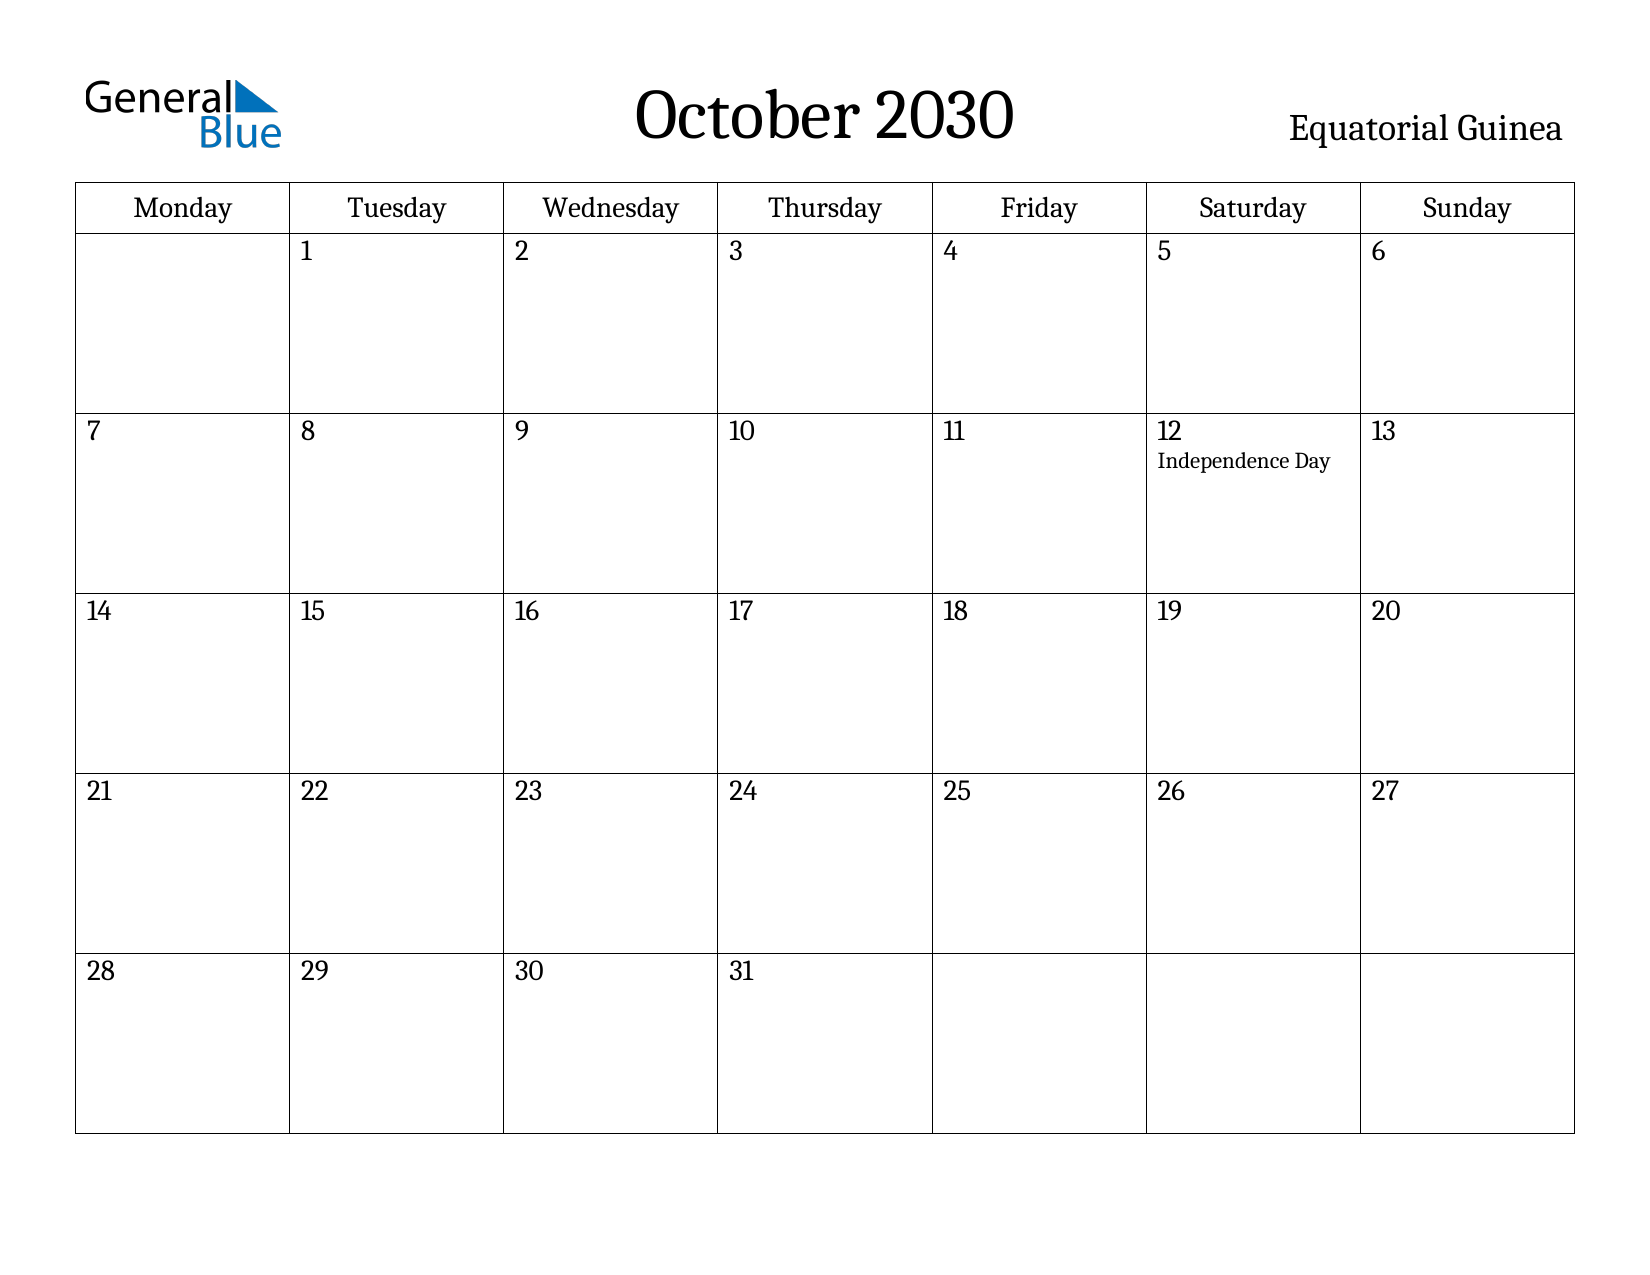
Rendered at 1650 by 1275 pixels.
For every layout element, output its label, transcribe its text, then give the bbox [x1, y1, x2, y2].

table_cell [504, 267, 717, 413]
table_cell 21 [76, 774, 289, 807]
table_cell [76, 448, 289, 593]
table_cell [1147, 808, 1360, 953]
table_cell [290, 988, 503, 1133]
table_cell 15 [290, 594, 503, 627]
table_cell [1361, 627, 1574, 773]
table_cell 26 [1147, 774, 1360, 807]
table_cell [933, 448, 1146, 593]
table_cell Wednesday [504, 183, 717, 233]
table_cell 18 [933, 594, 1146, 627]
table_cell 9 [504, 414, 717, 447]
table_cell 12 [1147, 414, 1360, 447]
table_cell [718, 988, 932, 1133]
table_header Equatorial Guinea [1146, 75, 1574, 182]
table_cell Friday [933, 183, 1146, 233]
table_cell 16 [504, 594, 717, 627]
table_cell 11 [933, 414, 1146, 447]
table_cell 2 [504, 234, 717, 267]
table_cell [1361, 808, 1574, 953]
table_header October 2030 [504, 75, 1146, 182]
table_cell Monday [76, 183, 289, 233]
table_cell [76, 267, 289, 413]
table_cell [76, 808, 289, 953]
table_cell [1147, 267, 1360, 413]
table_cell [933, 988, 1146, 1133]
table_cell [933, 627, 1146, 773]
table_cell [718, 448, 932, 593]
table_cell 28 [76, 954, 289, 987]
table_cell [290, 808, 503, 953]
table_cell [1147, 954, 1360, 987]
table_cell [933, 808, 1146, 953]
table_cell 13 [1361, 414, 1574, 447]
table_cell [1361, 954, 1574, 987]
table_cell [290, 627, 503, 773]
table_cell Thursday [718, 183, 932, 233]
table_cell [504, 627, 717, 773]
table_cell Tuesday [290, 183, 503, 233]
table_cell 22 [290, 774, 503, 807]
table_cell 1 [290, 234, 503, 267]
table_cell [718, 808, 932, 953]
table_cell [76, 627, 289, 773]
table_cell 6 [1361, 234, 1574, 267]
table_cell [1147, 627, 1360, 773]
table_cell [504, 988, 717, 1133]
table_cell [504, 808, 717, 953]
table_cell 29 [290, 954, 503, 987]
table_cell 17 [718, 594, 932, 627]
table_cell 3 [718, 234, 932, 267]
table_cell Sunday [1361, 183, 1574, 233]
table_cell 27 [1361, 774, 1574, 807]
table_cell 30 [504, 954, 717, 987]
table_cell Saturday [1147, 183, 1360, 233]
table_cell 31 [718, 954, 932, 987]
table_cell [933, 267, 1146, 413]
table_cell 14 [76, 594, 289, 627]
table_cell 20 [1361, 594, 1574, 627]
table_cell [1361, 267, 1574, 413]
table_cell 7 [76, 414, 289, 447]
table_cell 23 [504, 774, 717, 807]
table_cell [76, 234, 289, 267]
table_cell 4 [933, 234, 1146, 267]
table_cell Independence Day [1147, 448, 1360, 593]
table_cell [1361, 988, 1574, 1133]
table_cell [718, 627, 932, 773]
table_cell 19 [1147, 594, 1360, 627]
table_cell 8 [290, 414, 503, 447]
table_cell 5 [1147, 234, 1360, 267]
table_cell [76, 988, 289, 1133]
table_cell [290, 267, 503, 413]
table_header [76, 75, 503, 182]
table_cell [504, 448, 717, 593]
table_cell [1361, 448, 1574, 593]
table_cell 24 [718, 774, 932, 807]
table_cell [290, 448, 503, 593]
table_cell 25 [933, 774, 1146, 807]
table_cell [1147, 988, 1360, 1133]
table_cell 10 [718, 414, 932, 447]
table_cell [933, 954, 1146, 987]
picture [86, 80, 281, 148]
table_cell [718, 267, 932, 413]
